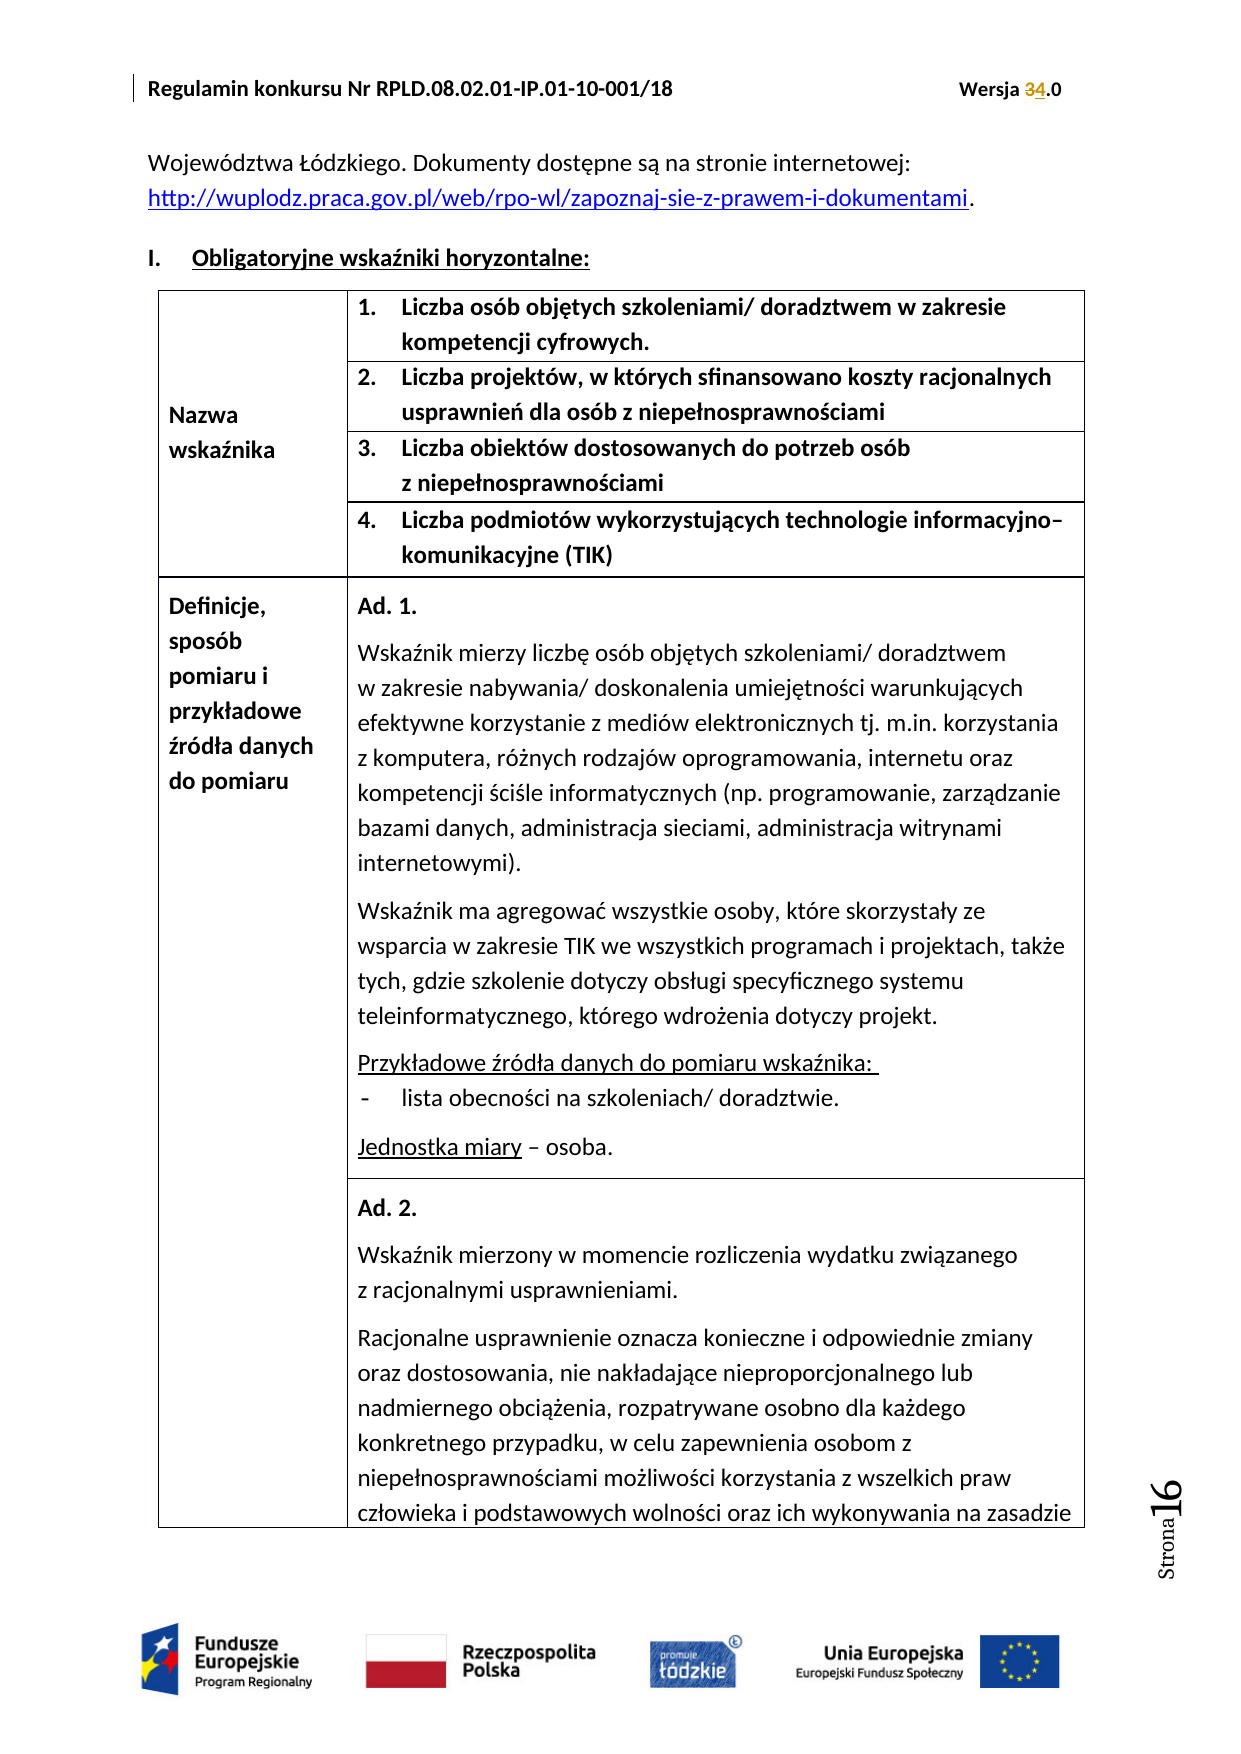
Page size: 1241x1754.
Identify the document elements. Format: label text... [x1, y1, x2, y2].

table_cell Ad. 1. Wskaźnik mierzy liczbę osób objętych szkoleniami/ doradztwem w zakresie nabywania/ doskonalenia umiejętności warunkujących efektywne korzystanie z mediów elektronicznych tj. m.in. korzystania z komputera, różnych rodzajów oprogramowania, internetu oraz kompetencji ściśle informatycznych (np. programowanie, zarządzanie bazami danych, administracja sieciami, administracja witrynami internetowymi). Wskaźnik ma agregować wszystkie osoby, które skorzystały ze wsparcia w zakresie TIK we wszystkich programach i projektach, także tych, gdzie szkolenie dotyczy obsługi specyficznego systemu teleinformatycznego, którego wdrożenia dotyczy projekt. Przykładowe źródła danych do pomiaru wskaźnika: lista obecności na szkoleniach/ doradztwie. Jednostka miary – osoba. [348, 578, 1084, 1178]
table_cell Liczba podmiotów wykorzystujących technologie informacyjno–komunikacyjne (TIK) [348, 503, 1084, 576]
list Obligatoryjne wskaźniki horyzontalne: [148, 243, 1093, 273]
table_cell Definicje, sposób pomiaru i przykładowe źródła danych do pomiaru [159, 578, 347, 1527]
table_header Nazwa wskaźnika [159, 291, 347, 576]
picture [53, 1561, 1105, 1751]
table_header Liczba osób objętych szkoleniami/ doradztwem w zakresie kompetencji cyfrowych. [348, 291, 1084, 361]
table_cell Liczba projektów, w których sfinansowano koszty racjonalnych usprawnień dla osób z niepełnosprawnościami [348, 362, 1084, 431]
table_cell Liczba obiektów dostosowanych do potrzeb osób z niepełnosprawnościami [348, 432, 1084, 501]
